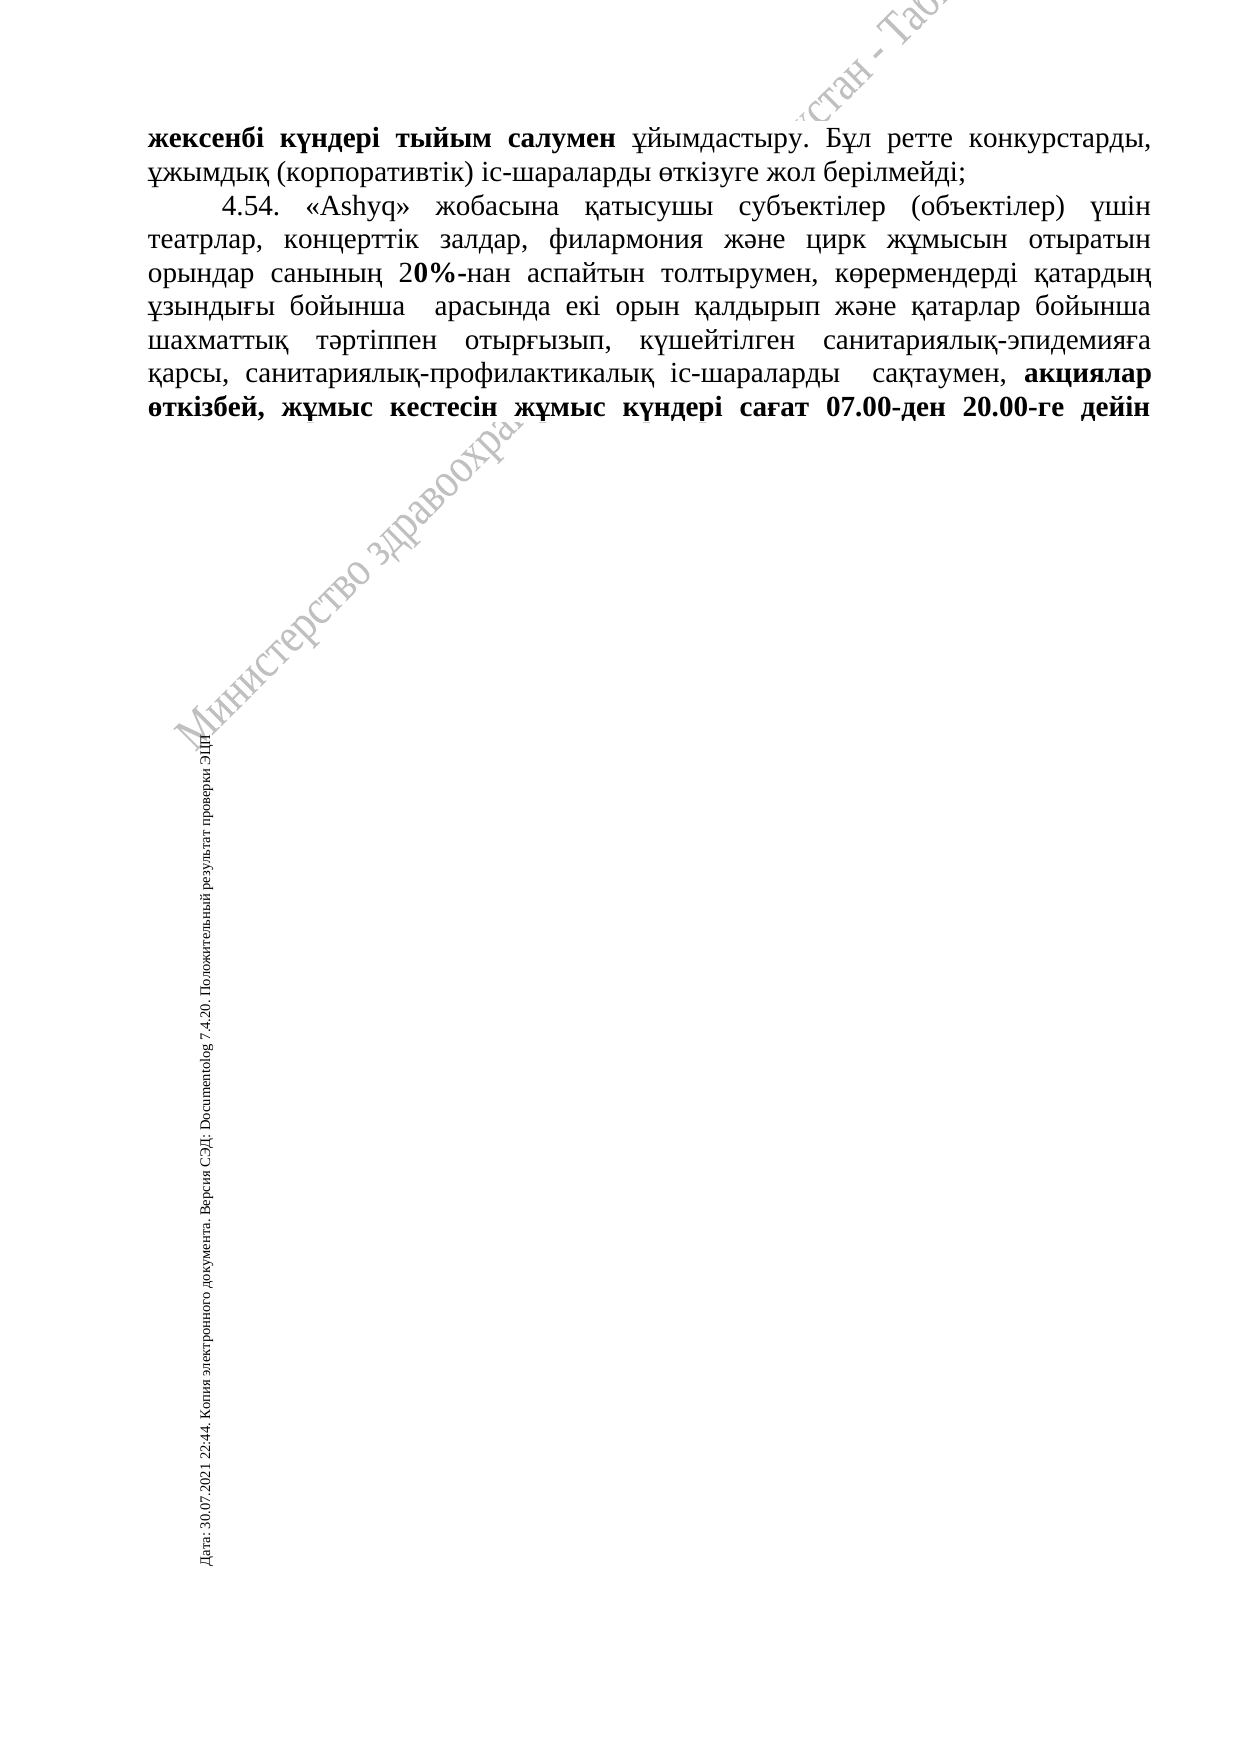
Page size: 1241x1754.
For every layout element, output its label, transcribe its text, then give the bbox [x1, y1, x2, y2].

text 4.53.«Ashyq» жобасына қатысушы кәсіпкерлік субъектілері үшін боулинг клубтардың/орталықтарының жұмысы 30%-дан аспайтын толықтырумен, бір уақытта бір ойын жолында 6 адамнан аспайтын қатысумен, жұмыс кестесін жұмыс күндері сағат 12.00-ден 20.00-ге дейін белгілей отырып, сенбі және жексенбі күндері тыйым салумен ұйымдастыру. Бұл ретте конкурстарды, ұжымдық (корпоративтік) іс-шараларды өткізуге жол берілмейді; [148, 121, 1152, 188]
text 4.54. «Ashyq» жобасына қатысушы субъектілер (объектілер) үшін театрлар, концерттік залдар, филармония және цирк жұмысын отыратын орындар санының 20%-нан аспайтын толтырумен, көрермендерді қатардың ұзындығы бойынша арасында екі орын қалдырып және қатарлар бойынша шахматтық тәртіппен отырғызып, күшейтілген санитариялық-эпидемияға қарсы, санитариялық-профилактикалық іс-шараларды сақтаумен, акциялар өткізбей, жұмыс кестесін жұмыс күндері сағат 07.00-ден 20.00-ге дейін белгілей отырып, сенбі және жексенбі күндері тыйым салумен ұйымдастыру; [148, 188, 1152, 421]
